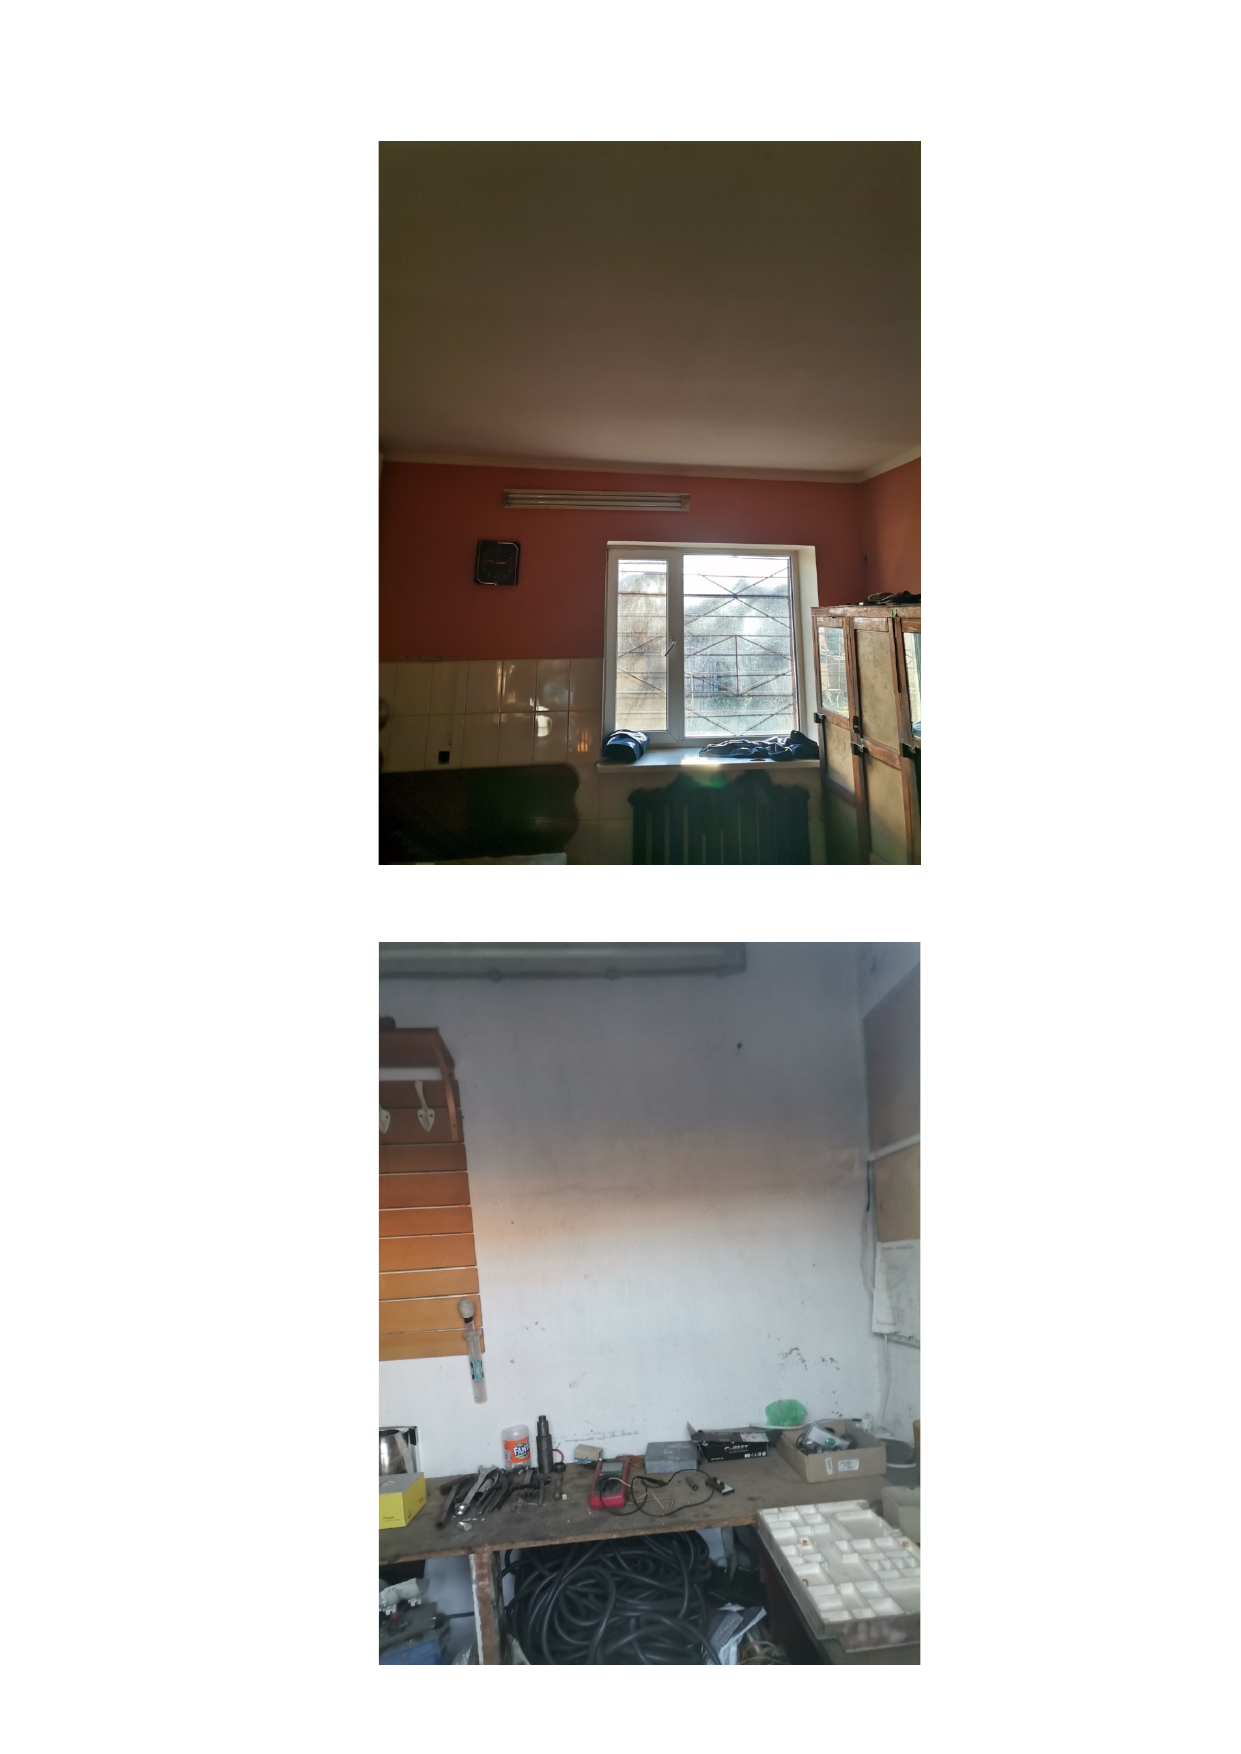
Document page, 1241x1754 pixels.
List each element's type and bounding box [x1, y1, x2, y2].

picture [378, 141, 921, 865]
picture [378, 942, 921, 1665]
